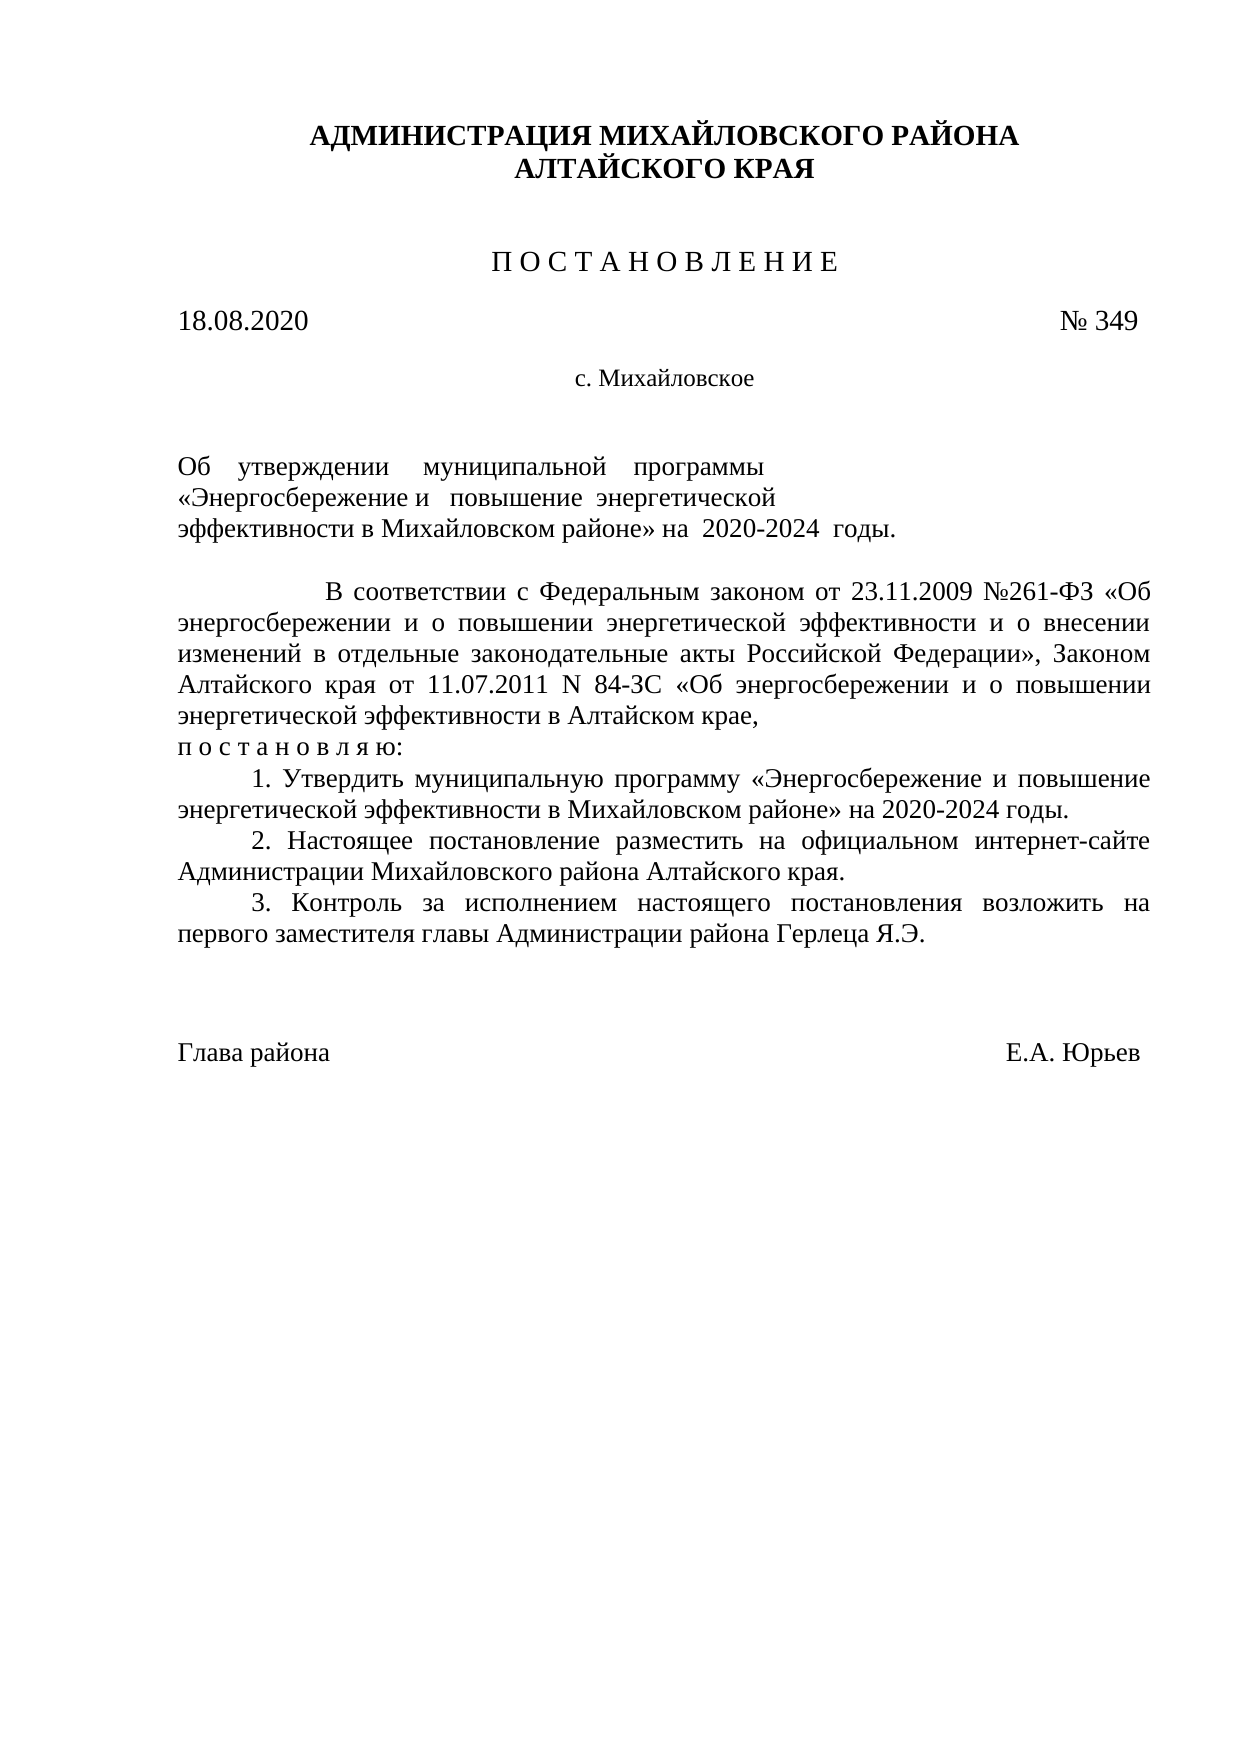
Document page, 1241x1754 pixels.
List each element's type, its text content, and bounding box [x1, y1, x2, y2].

text 2. Настоящее постановление разместить на официальном интернет-сайте Администрации Михайловского района Алтайского края. [177, 824, 1152, 886]
text «Энергосбережение и повышение энергетической [177, 481, 1152, 512]
text с. Михайловское [177, 363, 1152, 392]
text Глава района Е.А. Юрьев [177, 1036, 1152, 1067]
text АДМИНИСТРАЦИЯ МИХАЙЛОВСКОГО РАЙОНА [177, 118, 1152, 152]
text Об утверждении муниципальной программы [177, 450, 1152, 481]
text 3. Контроль за исполнением настоящего постановления возложить на первого заместителя главы Администрации района Герлеца Я.Э. [177, 886, 1152, 948]
text эффективности в Михайловском районе» на 2020-2024 годы. [177, 512, 1152, 544]
text АЛТАЙСКОГО КРАЯ [177, 152, 1152, 185]
text 18.08.2020 № 349 [177, 303, 1152, 337]
text В соответствии с Федеральным законом от 23.11.2009 №261-ФЗ «Об энергосбережении и о повышении энергетической эффективности и о внесении изменений в отдельные законодательные акты Российской Федерации», Законом Алтайского края от 11.07.2011 N 84-ЗС «Об энергосбережении и о повышении энергетической эффективности в Алтайском крае, [177, 575, 1152, 731]
text 1. Утвердить муниципальную программу «Энергосбережение и повышение энергетической эффективности в Михайловском районе» на 2020-2024 годы. [177, 762, 1152, 824]
text п о с т а н о в л я ю: [177, 731, 1152, 762]
text П О С Т А Н О В Л Е Н И Е [177, 244, 1152, 278]
